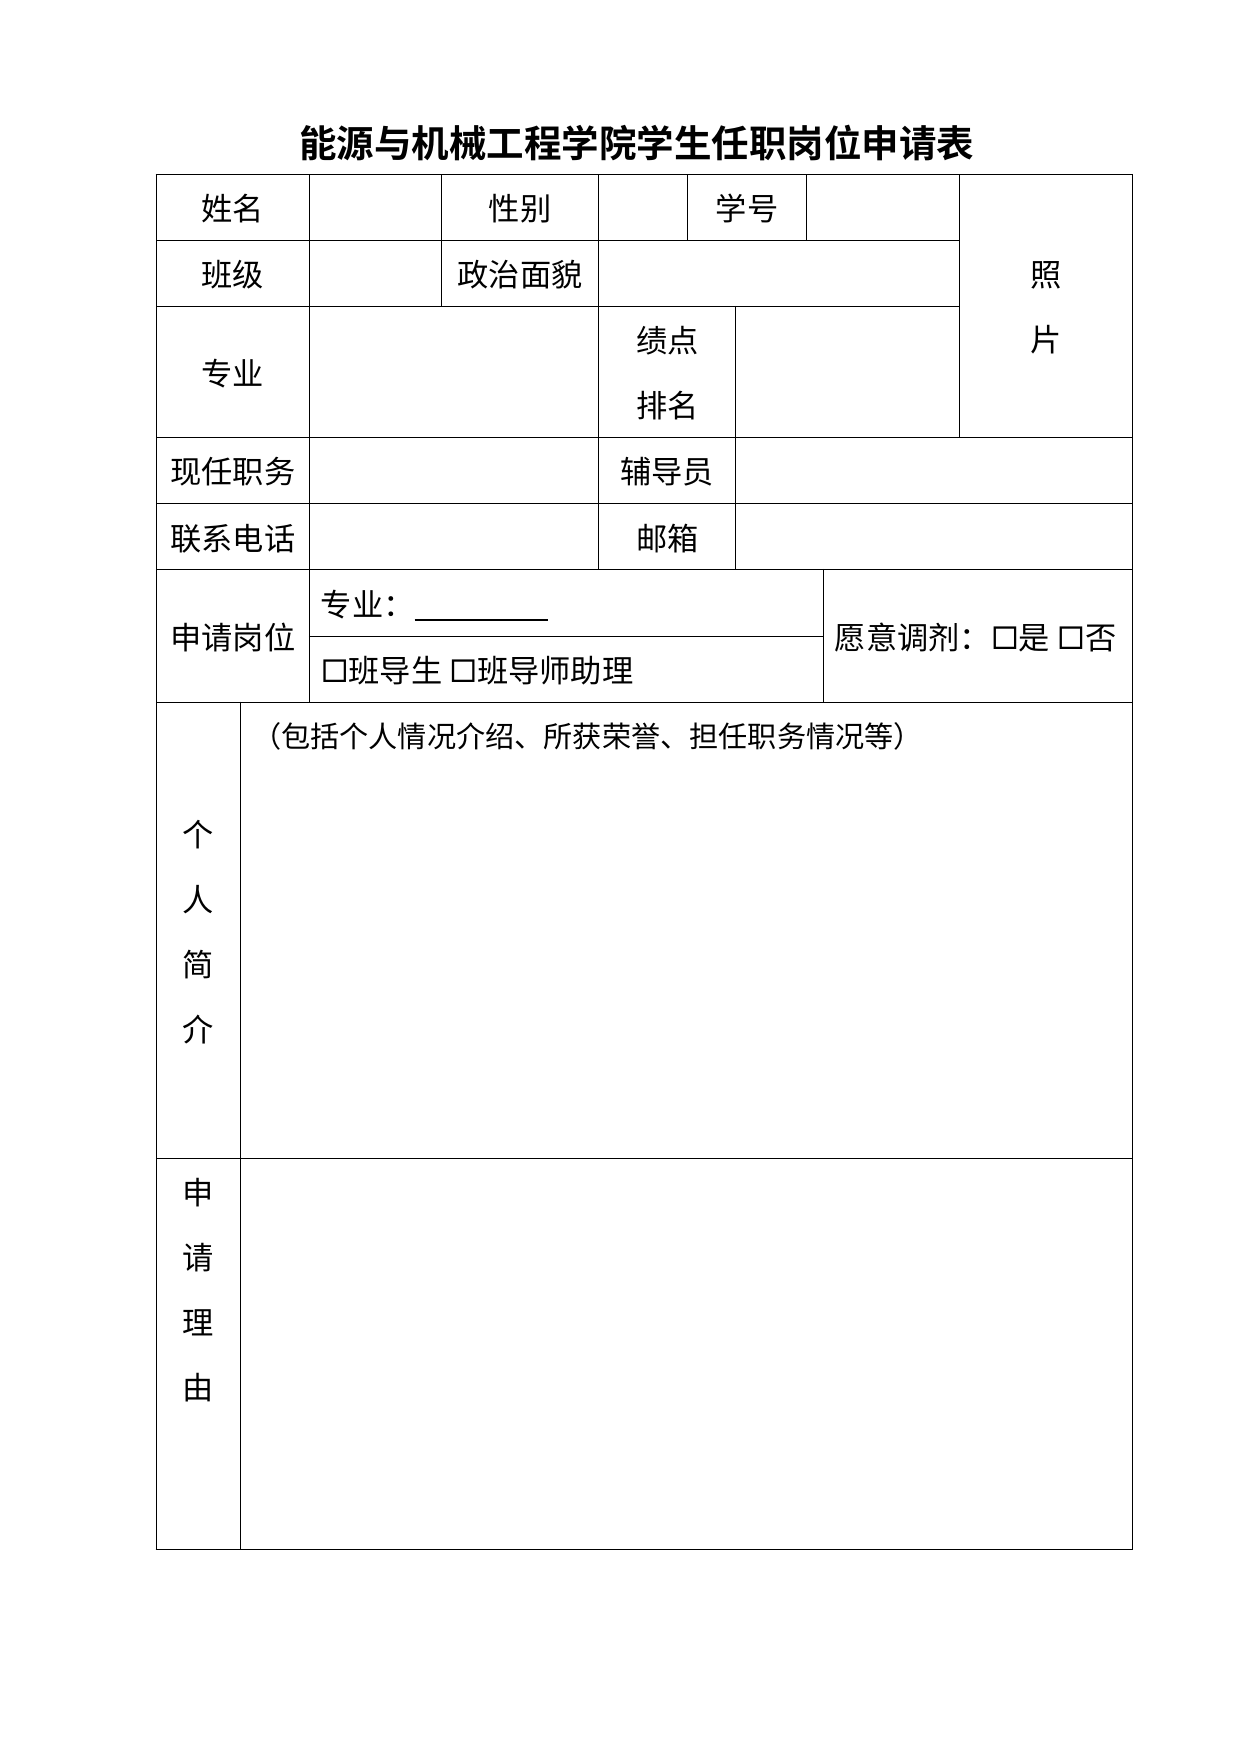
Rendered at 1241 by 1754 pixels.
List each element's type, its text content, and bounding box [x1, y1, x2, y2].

table_cell 辅导员 [599, 438, 735, 503]
table_cell [310, 504, 598, 569]
table_cell 现任职务 [157, 438, 309, 503]
table_cell [599, 241, 959, 306]
table_cell 申请岗位 [157, 570, 309, 702]
table_cell [736, 438, 1132, 503]
table_cell 申 请 理 由 [157, 1159, 240, 1549]
table_cell 政治面貌 [442, 241, 598, 306]
table_cell 邮箱 [599, 504, 735, 569]
table_header 照 片 [960, 175, 1132, 437]
table_header [807, 175, 959, 240]
table_cell 班导生 班导师助理 [310, 637, 823, 702]
table_cell 个 人 简 介 [157, 703, 240, 1158]
table_cell [310, 307, 598, 437]
table_cell 专业 [157, 307, 309, 437]
table_cell [241, 1159, 1132, 1549]
table_cell [736, 307, 959, 437]
table_cell 愿意调剂：是 否 [824, 570, 1132, 702]
table_header [599, 175, 687, 240]
table_cell 绩点 排名 [599, 307, 735, 437]
table_cell [736, 504, 1132, 569]
table_cell [310, 438, 598, 503]
table_header 性别 [442, 175, 598, 240]
table_cell 专业： [310, 570, 823, 636]
text 能源与机械工程学院学生任职岗位申请表 [187, 109, 1085, 174]
table_cell 联系电话 [157, 504, 309, 569]
table_cell [310, 241, 441, 306]
table_cell 班级 [157, 241, 309, 306]
table_header 姓名 [157, 175, 309, 240]
table_header [310, 175, 441, 240]
table_cell （包括个人情况介绍、所获荣誉、担任职务情况等） [241, 703, 1132, 1158]
table_header 学号 [688, 175, 806, 240]
